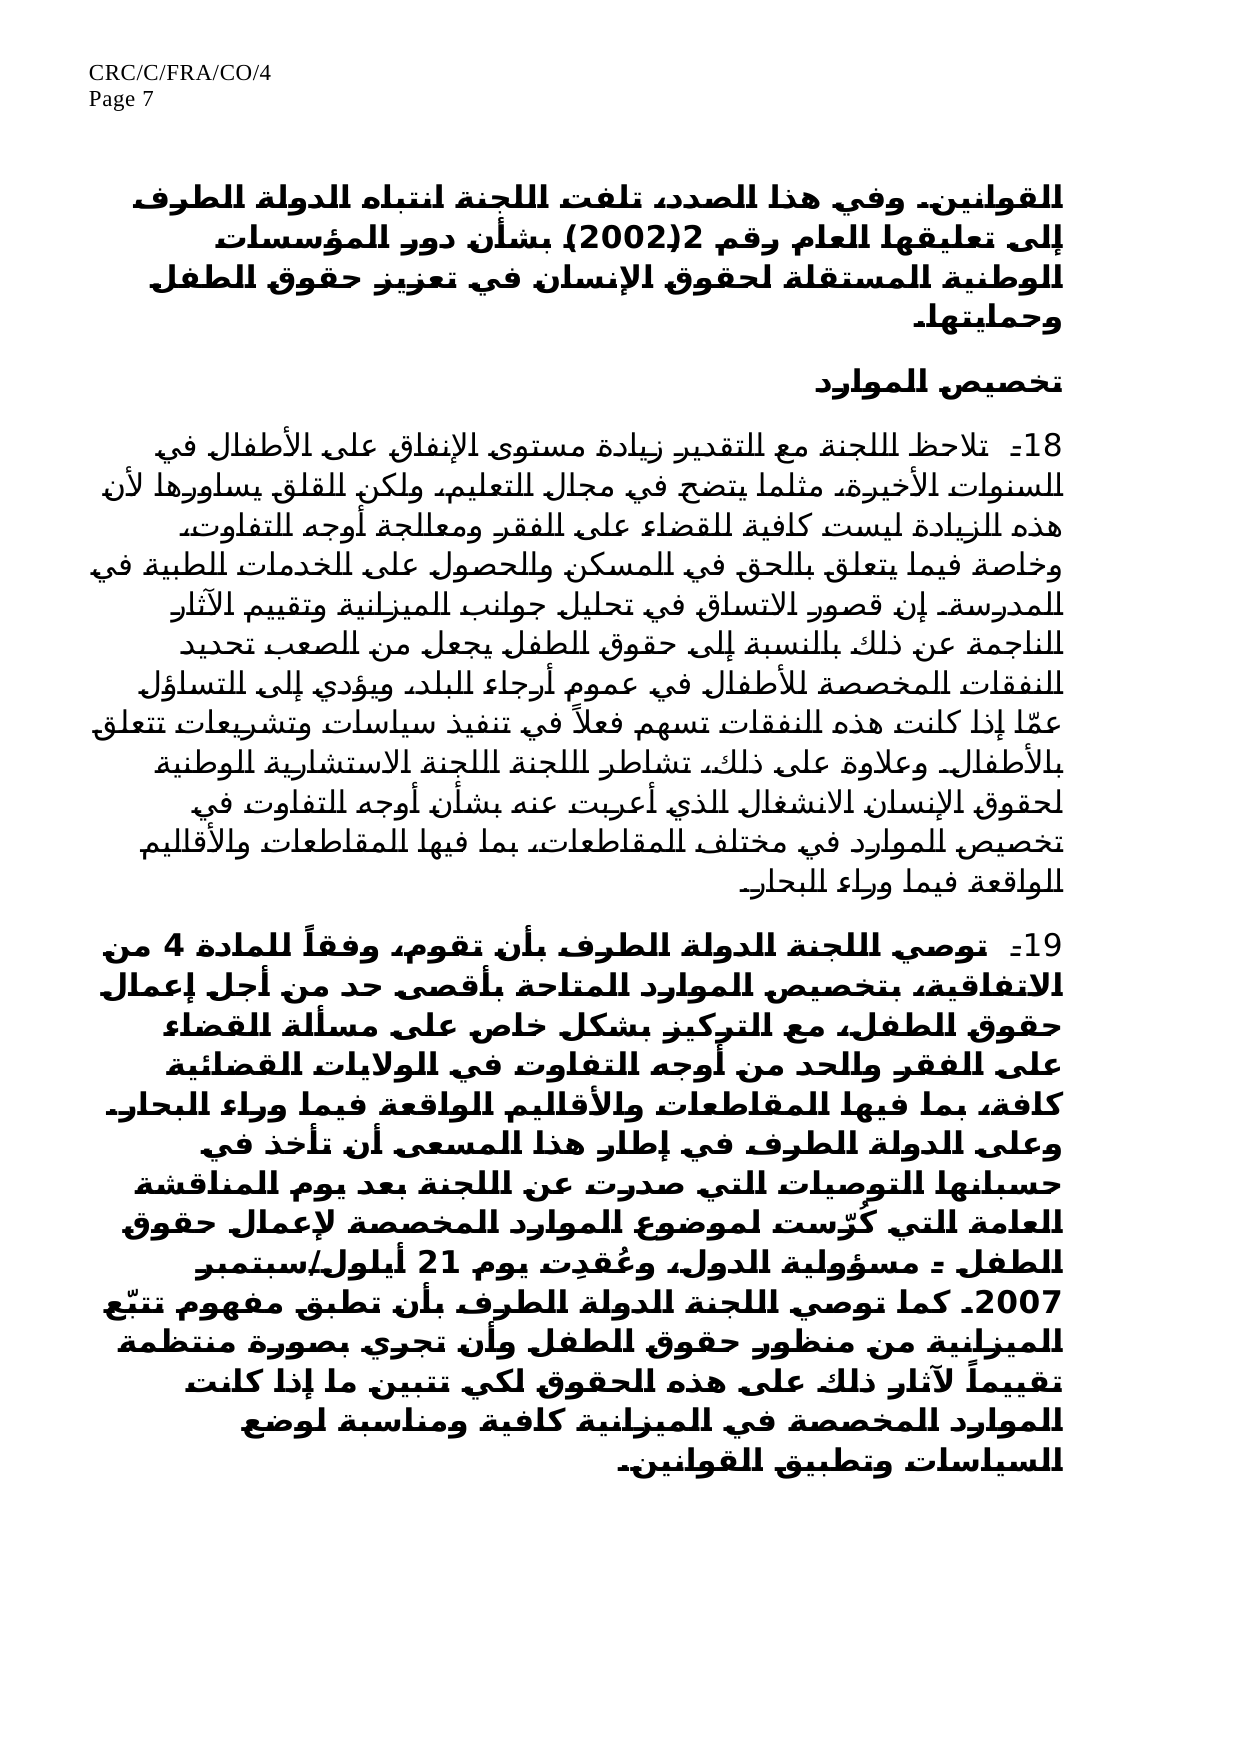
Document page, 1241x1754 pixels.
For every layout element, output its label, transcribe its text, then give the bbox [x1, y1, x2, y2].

text 19- توصي اللجنة الدولة الطرف بأن تقوم، وفقاً للمادة 4 من الاتفاقية، بتخصيص الموارد المتاحة بأقصى حد من أجل إعمال حقوق الطفل، مع التركيز بشكل خاص على مسألة القضاء على الفقر والحد من أوجه التفاوت في الولايات القضائية كافة، بما فيها المقاطعات والأقاليم الواقعة فيما وراء البحار. وعلى الدولة الطرف في إطار هذا المسعى أن تأخذ في حسبانها التوصيات التي صدرت عن اللجنة بعد يوم المناقشة العامة التي كُرّست لموضوع الموارد المخصصة لإعمال حقوق الطفل - مسؤولية الدول، وعُقدِت يوم 21 أيلول/سبتمبر 2007. كما توصي اللجنة الدولة الطرف بأن تطبق مفهوم تتبّع الميزانية من منظور حقوق الطفل وأن تجري بصورة منتظمة تقييماً لآثار ذلك على هذه الحقوق لكي تتبين ما إذا كانت الموارد المخصصة في الميزانية كافية ومناسبة لوضع السياسات وتطبيق القوانين. [89, 925, 1063, 1479]
text تخصيص الموارد [89, 361, 1063, 400]
text 18- تلاحظ اللجنة مع التقدير زيادة مستوى الإنفاق على الأطفال في السنوات الأخيرة، مثلما يتضح في مجال التعليم، ولكن القلق يساورها لأن هذه الزيادة ليست كافية للقضاء على الفقر ومعالجة أوجه التفاوت، وخاصة فيما يتعلق بالحق في المسكن والحصول على الخدمات الطبية في المدرسة. إن قصور الاتساق في تحليل جوانب الميزانية وتقييم الآثار الناجمة عن ذلك بالنسبة إلى حقوق الطفل يجعل من الصعب تحديد النفقات المخصصة للأطفال في عموم أرجاء البلد، ويؤدي إلى التساؤل عمّا إذا كانت هذه النفقات تسهم فعلاً في تنفيذ سياسات وتشريعات تتعلق بالأطفال. وعلاوة على ذلك، تشاطر اللجنة اللجنة الاستشارية الوطنية لحقوق الإنسان الانشغال الذي أعربت عنه بشأن أوجه التفاوت في تخصيص الموارد في مختلف المقاطعات، بما فيها المقاطعات والأقاليم الواقعة فيما وراء البحار. [89, 425, 1063, 900]
